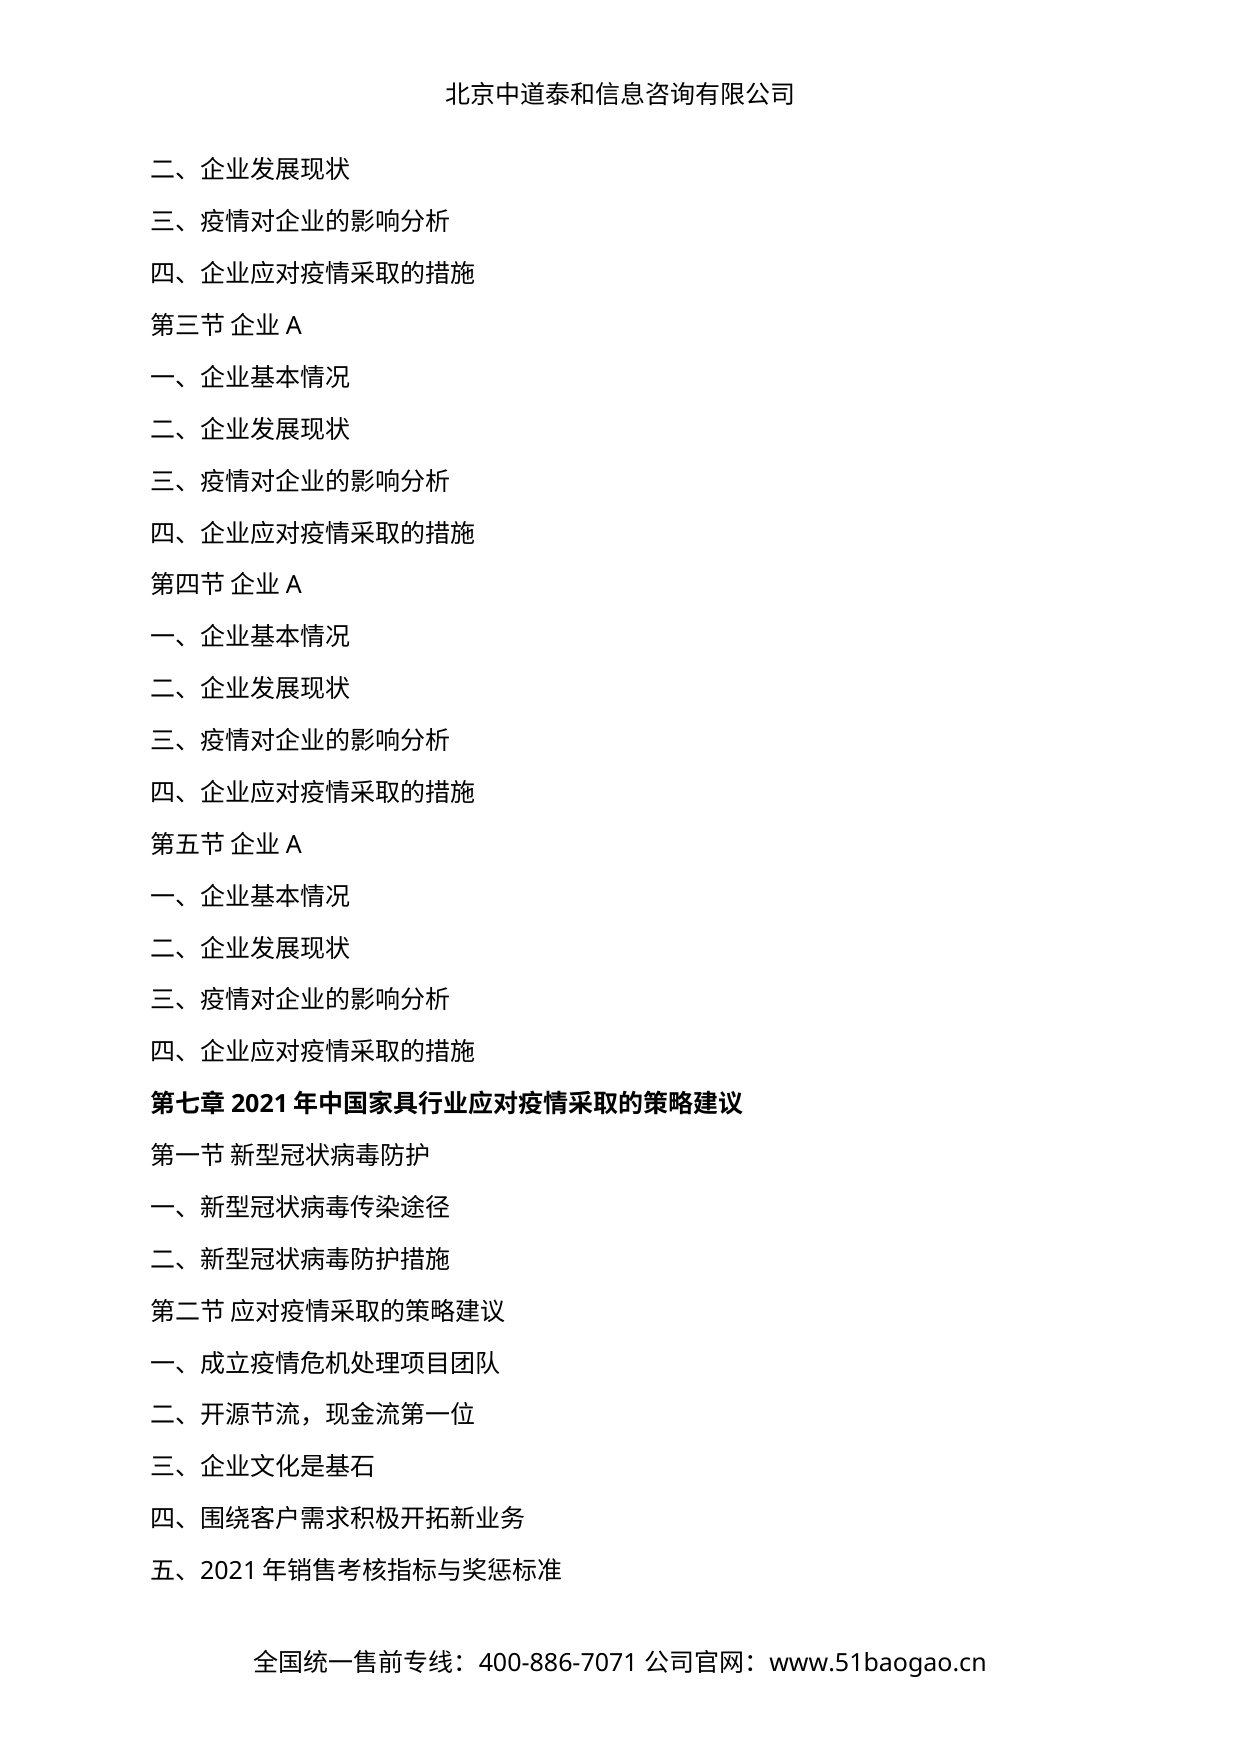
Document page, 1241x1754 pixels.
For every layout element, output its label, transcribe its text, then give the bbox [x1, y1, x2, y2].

text 三、疫情对企业的影响分析 [150, 721, 1090, 757]
text 二、企业发展现状 [150, 409, 1090, 446]
text 二、新型冠状病毒防护措施 [150, 1239, 1090, 1276]
text 二、企业发展现状 [150, 150, 1090, 186]
text 三、企业文化是基石 [150, 1447, 1090, 1483]
text 四、围绕客户需求积极开拓新业务 [150, 1499, 1090, 1535]
text 四、企业应对疫情采取的措施 [150, 1032, 1090, 1068]
text 一、成立疫情危机处理项目团队 [150, 1343, 1090, 1379]
text 四、企业应对疫情采取的措施 [150, 513, 1090, 549]
text 第一节 新型冠状病毒防护 [150, 1136, 1090, 1172]
text 第二节 应对疫情采取的策略建议 [150, 1291, 1090, 1327]
text 第七章 2021年中国家具行业应对疫情采取的策略建议 [150, 1084, 1090, 1120]
text 三、疫情对企业的影响分析 [150, 202, 1090, 238]
text 四、企业应对疫情采取的措施 [150, 254, 1090, 290]
text 二、企业发展现状 [150, 928, 1090, 964]
text 第三节 企业A [150, 306, 1090, 342]
text 三、疫情对企业的影响分析 [150, 461, 1090, 497]
text 三、疫情对企业的影响分析 [150, 980, 1090, 1016]
text 二、开源节流，现金流第一位 [150, 1395, 1090, 1431]
text 第五节 企业A [150, 824, 1090, 861]
text 一、新型冠状病毒传染途径 [150, 1187, 1090, 1224]
text 一、企业基本情况 [150, 876, 1090, 912]
text 二、企业发展现状 [150, 669, 1090, 705]
text 一、企业基本情况 [150, 617, 1090, 653]
text 五、2021年销售考核指标与奖惩标准 [150, 1551, 1090, 1587]
text 第四节 企业A [150, 565, 1090, 601]
text 四、企业应对疫情采取的措施 [150, 772, 1090, 809]
text 一、企业基本情况 [150, 357, 1090, 394]
